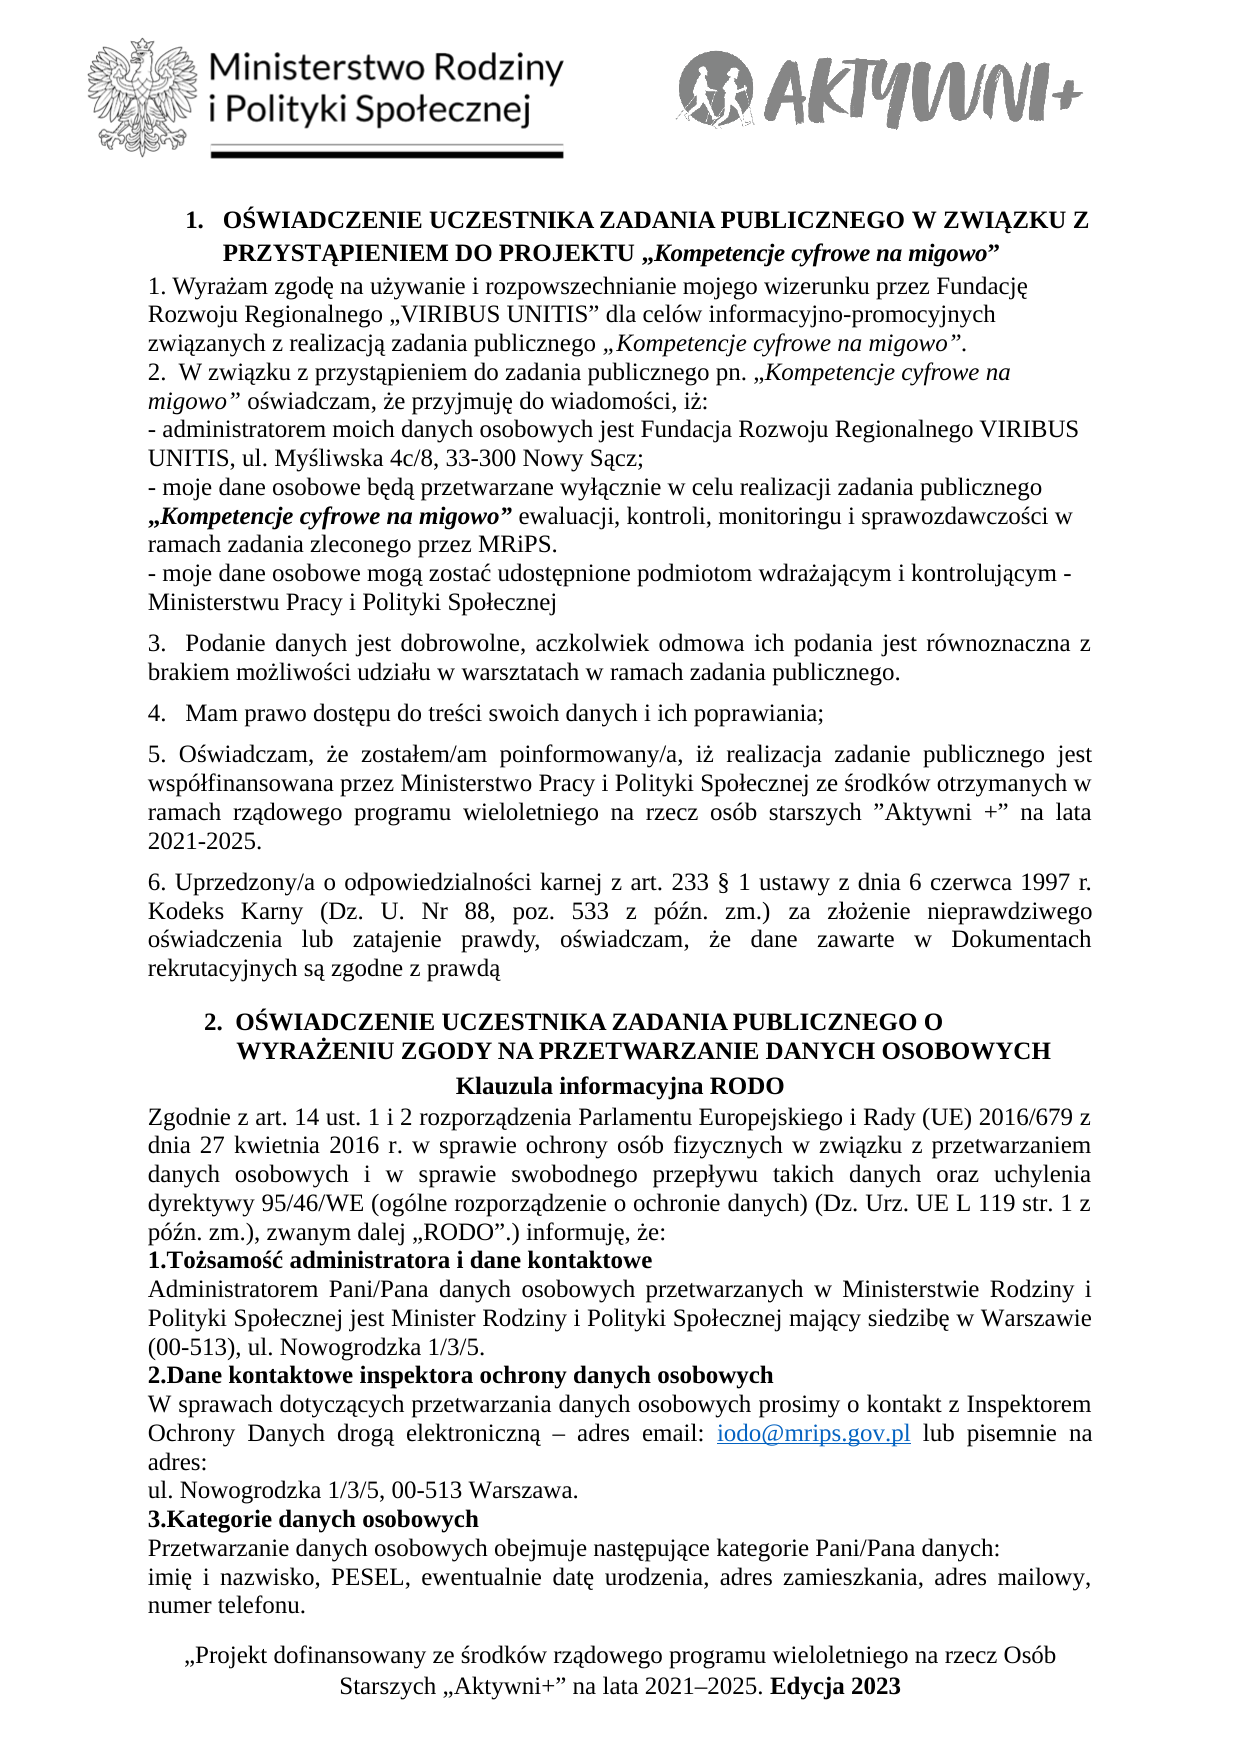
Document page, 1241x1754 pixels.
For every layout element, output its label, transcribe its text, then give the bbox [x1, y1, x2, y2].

text Zgodnie z art. 14 ust. 1 i 2 rozporządzenia Parlamentu Europejskiego i Rady (UE) 2016/679 z dnia 27 kwietnia 2016 r. w sprawie ochrony osób fizycznych w związku z przetwarzaniem danych osobowych i w sprawie swobodnego przepływu takich danych oraz uchylenia dyrektywy 95/46/WE (ogólne rozporządzenie o ochronie danych) (Dz. Urz. UE L 119 str. 1 z późn. zm.), zwanym dalej „RODO”.) informuję, że: [148, 1102, 1093, 1246]
picture [79, 28, 577, 164]
text W sprawach dotyczących przetwarzania danych osobowych prosimy o kontakt z Inspektorem Ochrony Danych drogą elektroniczną – adres email: iodo@mrips.gov.pl lub pisemnie na adres: ul. Nowogrodzka 1/3/5, 00-513 Warszawa. [148, 1389, 1093, 1504]
text imię i nazwisko, PESEL, ewentualnie datę urodzenia, adres zamieszkania, adres mailowy, numer telefonu. [148, 1562, 1093, 1619]
text 3. Podanie danych jest dobrowolne, aczkolwiek odmowa ich podania jest równoznaczna z brakiem możliwości udziału w warsztatach w ramach zadania publicznego. [148, 628, 1093, 686]
text 1. Wyrażam zgodę na używanie i rozpowszechnianie mojego wizerunku przez Fundację Rozwoju Regionalnego „VIRIBUS UNITIS” dla celów informacyjno-promocyjnych związanych z realizacją zadania publicznego „Kompetencje cyfrowe na migowo”. 2. W związku z przystąpieniem do zadania publicznego pn. „Kompetencje cyfrowe na migowo” oświadczam, że przyjmuję do wiadomości, iż: - administratorem moich danych osobowych jest Fundacja Rozwoju Regionalnego VIRIBUS UNITIS, ul. Myśliwska 4c/8, 33-300 Nowy Sącz; - moje dane osobowe będą przetwarzane wyłącznie w celu realizacji zadania publicznego „Kompetencje cyfrowe na migowo” ewaluacji, kontroli, monitoringu i sprawozdawczości w ramach zadania zleconego przez MRiPS. - moje dane osobowe mogą zostać udostępnione podmiotom wdrażającym i kontrolującym - Ministerstwu Pracy i Polityki Społecznej [148, 271, 1093, 616]
picture [667, 41, 1091, 136]
text 5. Oświadczam, że zostałem/am poinformowany/a, iż realizacja zadanie publicznego jest współfinansowana przez Ministerstwo Pracy i Polityki Społecznej ze środków otrzymanych w ramach rządowego programu wieloletniego na rzecz osób starszych ”Aktywni +” na lata 2021-2025. [148, 739, 1093, 854]
text 3.Kategorie danych osobowych [148, 1504, 1093, 1533]
text 4. Mam prawo dostępu do treści swoich danych i ich poprawiania; [148, 698, 1093, 727]
text 1.Tożsamość administratora i dane kontaktowe [148, 1246, 1093, 1274]
text Klauzula informacyjna RODO [148, 1071, 1093, 1099]
subtitle 2. OŚWIADCZENIE UCZESTNIKA ZADANIA PUBLICZNEGO O WYRAŻENIU ZGODY NA PRZETWARZANIE DANYCH OSOBOWYCH [148, 1007, 1093, 1064]
text Przetwarzanie danych osobowych obejmuje następujące kategorie Pani/Pana danych: [148, 1533, 1093, 1562]
text Administratorem Pani/Pana danych osobowych przetwarzanych w Ministerstwie Rodziny i Polityki Społecznej jest Minister Rodziny i Polityki Społecznej mający siedzibę w Warszawie (00-513), ul. Nowogrodzka 1/3/5. [148, 1274, 1093, 1361]
text 6. Uprzedzony/a o odpowiedzialności karnej z art. 233 § 1 ustawy z dnia 6 czerwca 1997 r. Kodeks Karny (Dz. U. Nr 88, poz. 533 z późn. zm.) za złożenie nieprawdziwego oświadczenia lub zatajenie prawdy, oświadczam, że dane zawarte w Dokumentach rekrutacyjnych są zgodne z prawdą [148, 867, 1093, 982]
text 2.Dane kontaktowe inspektora ochrony danych osobowych [148, 1361, 1093, 1389]
list OŚWIADCZENIE UCZESTNIKA ZADANIA PUBLICZNEGO W ZWIĄZKU Z PRZYSTĄPIENIEM DO PROJEKTU „Kompetencje cyfrowe na migowo” [185, 205, 1093, 267]
